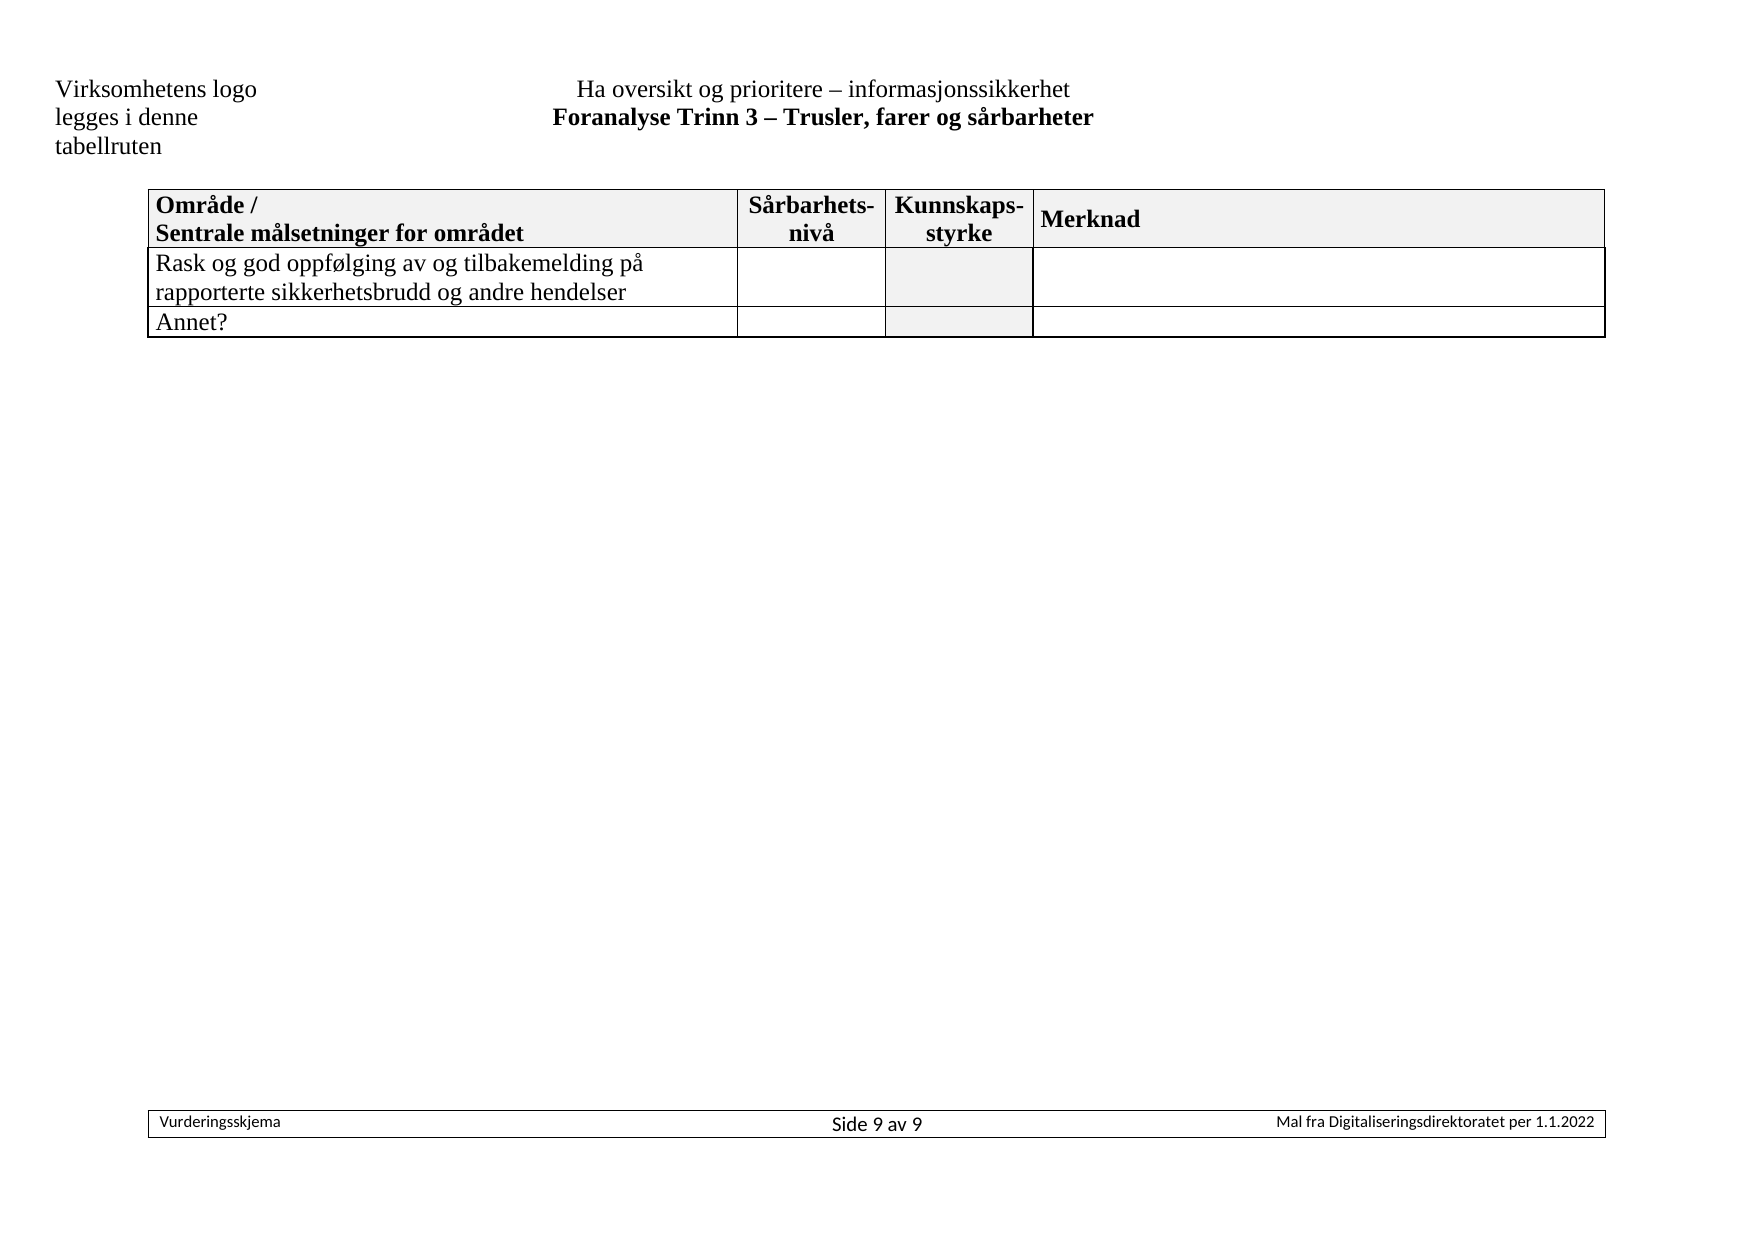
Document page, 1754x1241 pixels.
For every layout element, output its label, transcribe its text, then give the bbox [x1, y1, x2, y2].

table_cell [886, 307, 1032, 336]
table_cell [1034, 248, 1604, 306]
table_header Kunnskapsstyrke [886, 190, 1033, 247]
table_header Område / Sentrale målsetninger for området [149, 190, 737, 247]
table_header Merknad [1034, 190, 1604, 247]
table_cell [1034, 307, 1604, 336]
table_cell [738, 248, 885, 306]
table_cell Rask og god oppfølging av og tilbakemelding på rapporterte sikkerhetsbrudd og andre hendelser [149, 248, 737, 306]
table_header Sårbarhets-nivå [738, 190, 885, 247]
table_cell [886, 248, 1032, 306]
table_cell Annet? [149, 307, 737, 336]
table_cell [738, 307, 885, 336]
